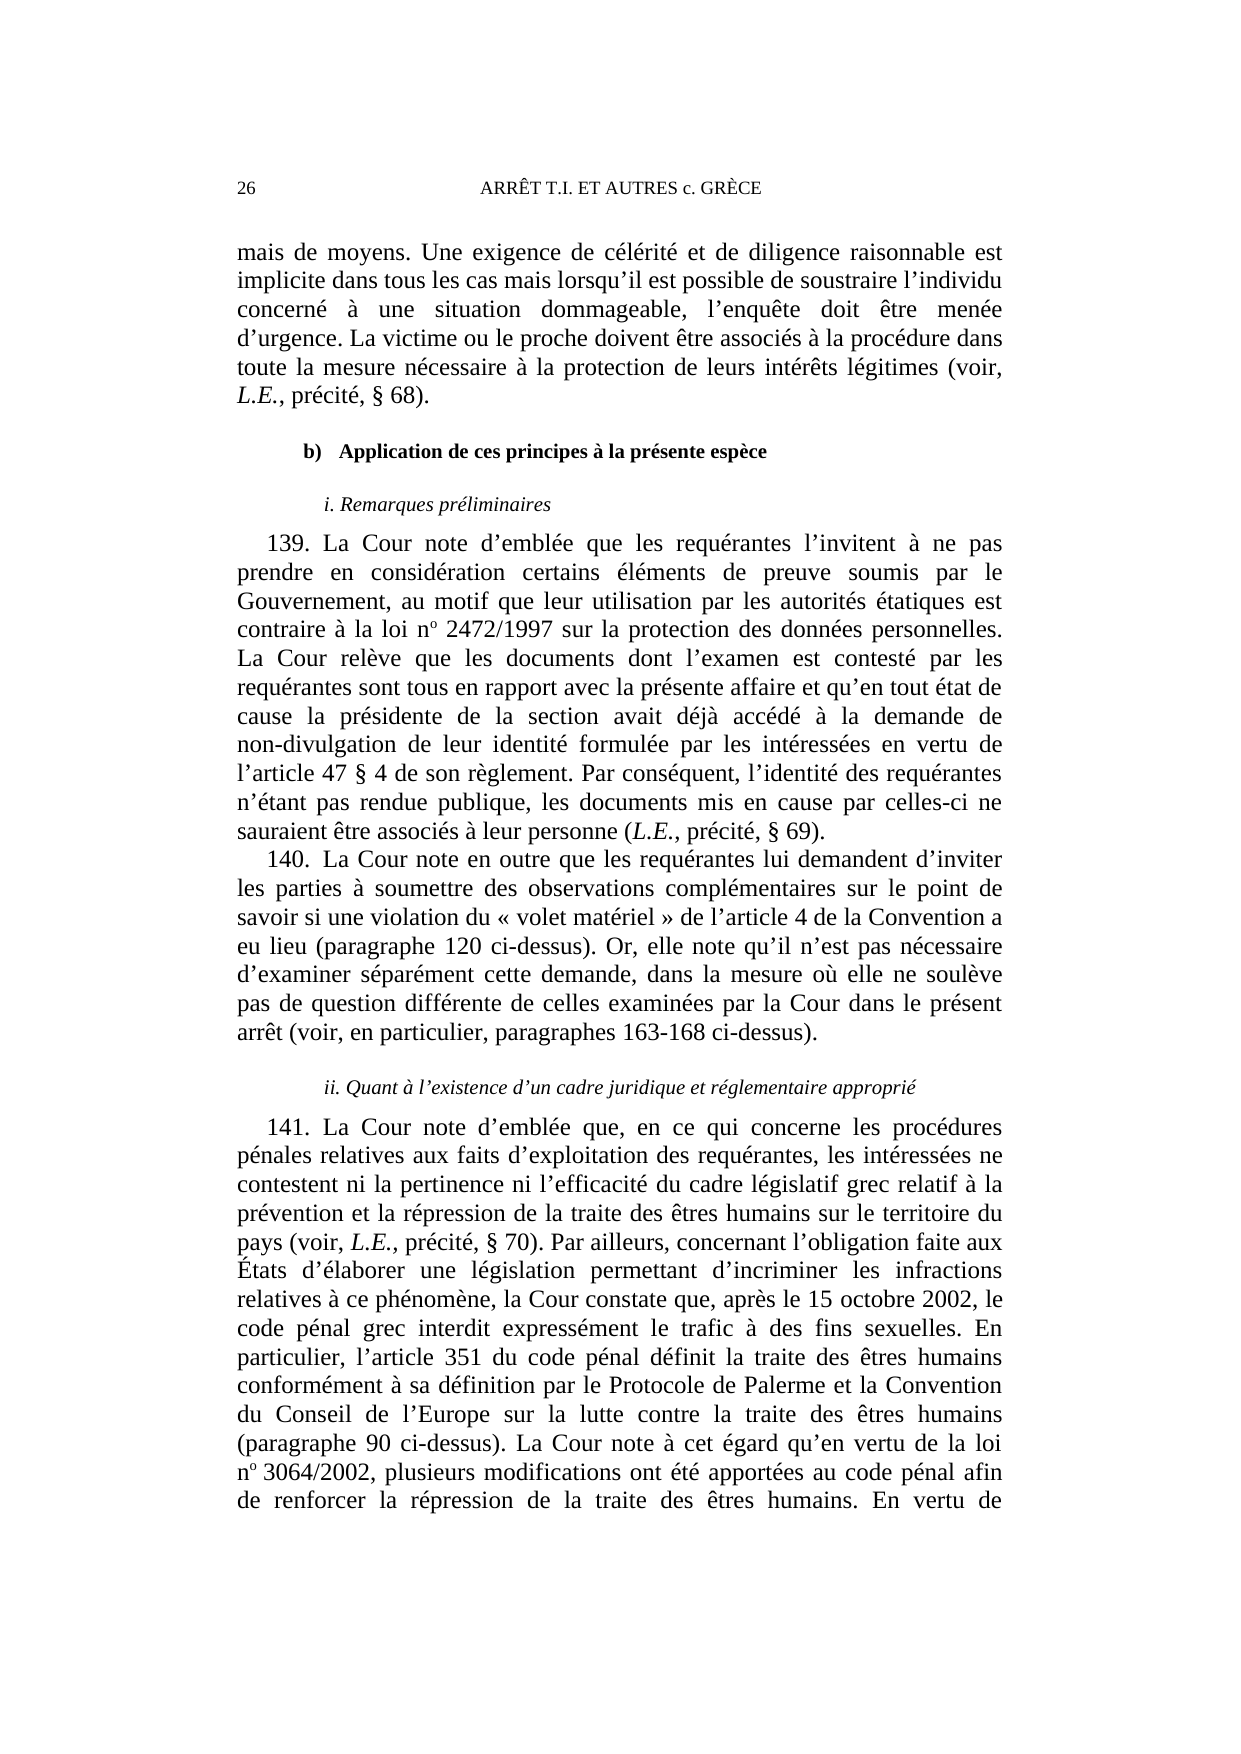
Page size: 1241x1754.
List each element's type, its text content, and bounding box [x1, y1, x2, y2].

text 139. La Cour note d’emblée que les requérantes l’invitent à ne pas prendre en considération certains éléments de preuve soumis par le Gouvernement, au motif que leur utilisation par les autorités étatiques est contraire à la loi no 2472/1997 sur la protection des données personnelles. La Cour relève que les documents dont l’examen est contesté par les requérantes sont tous en rapport avec la présente affaire et qu’en tout état de cause la présidente de la section avait déjà accédé à la demande de non-divulgation de leur identité formulée par les intéressées en vertu de l’article 47 § 4 de son règlement. Par conséquent, l’identité des requérantes n’étant pas rendue publique, les documents mis en cause par celles-ci ne sauraient être associés à leur personne (L.E., précité, § 69). [237, 528, 1003, 844]
text 140. La Cour note en outre que les requérantes lui demandent d’inviter les parties à soumettre des observations complémentaires sur le point de savoir si une violation du « volet matériel » de l’article 4 de la Convention a eu lieu (paragraphe 120 ci-dessus). Or, elle note qu’il n’est pas nécessaire d’examiner séparément cette demande, dans la mesure où elle ne soulève pas de question différente de celles examinées par la Cour dans le présent arrêt (voir, en particulier, paragraphes 163-168 ci-dessus). [237, 844, 1003, 1046]
text Remarques préliminaires [324, 492, 1003, 516]
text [237, 237, 1003, 409]
text Quant à l’existence d’un cadre juridique et réglementaire approprié [324, 1075, 1003, 1099]
text Application de ces principes à la présente espèce [303, 438, 1003, 463]
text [237, 1112, 1003, 1514]
